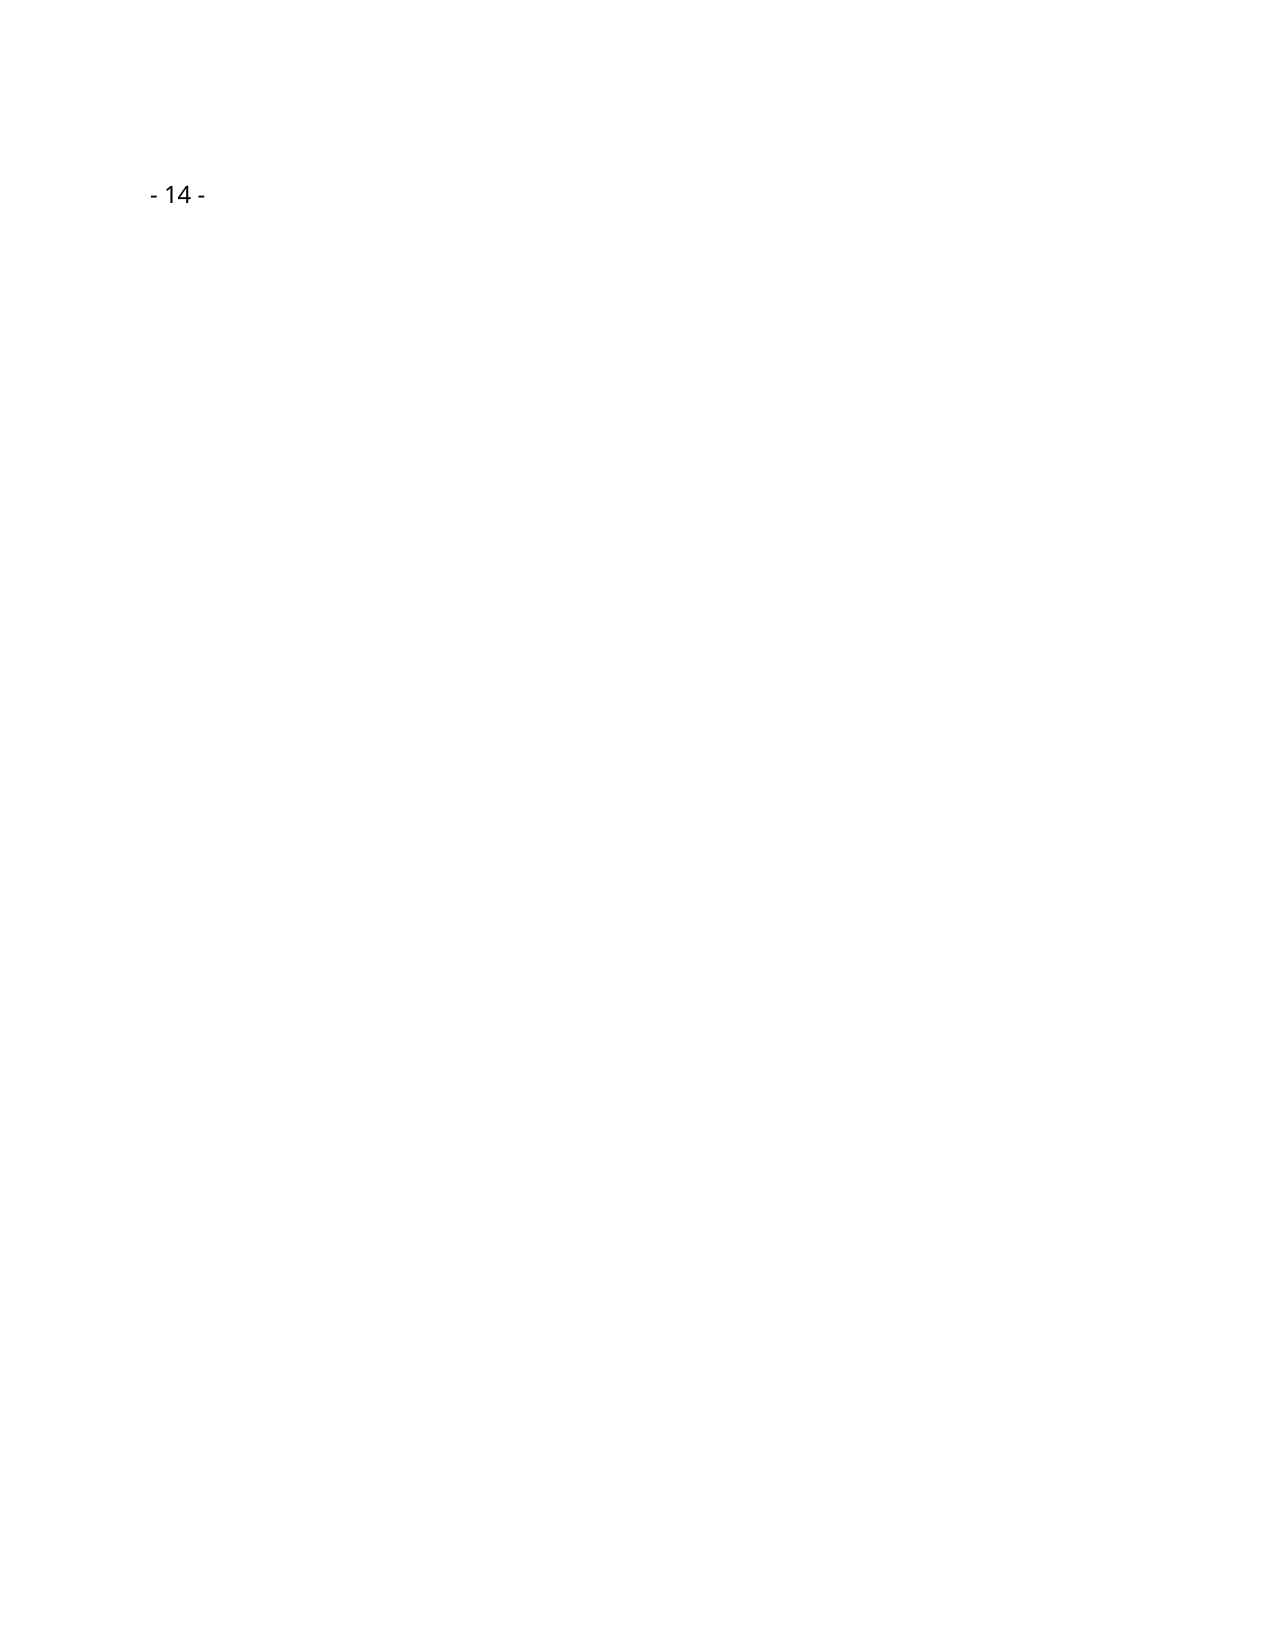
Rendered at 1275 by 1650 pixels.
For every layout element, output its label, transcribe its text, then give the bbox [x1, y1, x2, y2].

text - 14 - [150, 178, 1125, 211]
